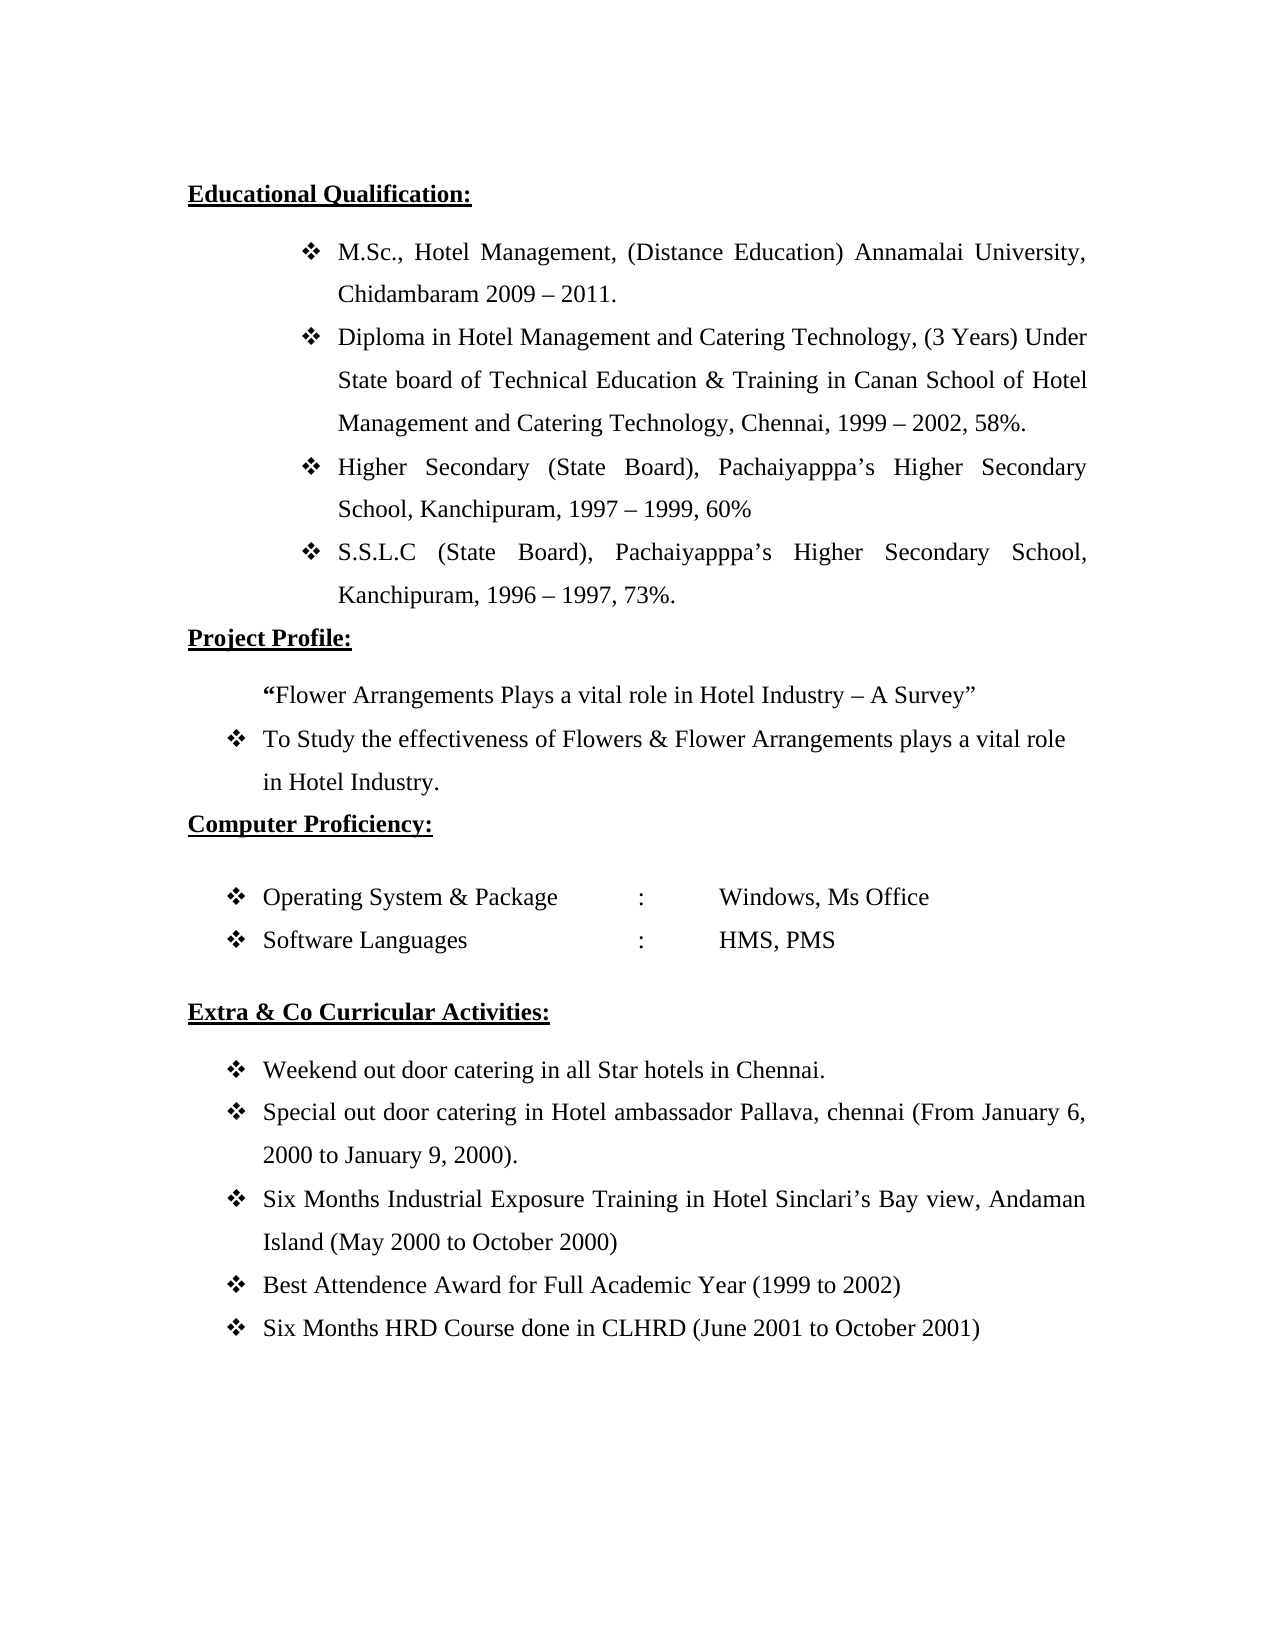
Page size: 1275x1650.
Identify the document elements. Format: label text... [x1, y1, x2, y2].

subtitle Project Profile: [187, 624, 1102, 652]
list Software Languages : HMS, PMS [225, 925, 1102, 954]
list To Study the effectiveness of Flowers & Flower Arrangements plays a vital role in Hotel Industry. [225, 724, 1088, 796]
list Weekend out door catering in all Star hotels in Chennai. [225, 1055, 1102, 1083]
list Six Months HRD Course done in CLHRD (June 2001 to October 2001) [225, 1313, 1102, 1342]
list Diploma in Hotel Management and Catering Technology, (3 Years) Under State board of Technical Education & Training in Canan School of Hotel Management and Catering Technology, Chennai, 1999 – 2002, 58%. [300, 322, 1088, 437]
text “Flower Arrangements Plays a vital role in Hotel Industry – A Survey” [263, 681, 1102, 709]
list Higher Secondary (State Board), Pachaiyapppa’s Higher Secondary School, Kanchipuram, 1997 – 1999, 60% [300, 452, 1087, 523]
list Special out door catering in Hotel ambassador Pallava, chennai (From January 6, 2000 to January 9, 2000). [225, 1097, 1088, 1169]
list Six Months Industrial Exposure Training in Hotel Sinclari’s Bay view, Andaman Island (May 2000 to October 2000) [225, 1184, 1087, 1256]
subtitle Extra & Co Curricular Activities: [187, 997, 1102, 1026]
list Best Attendence Award for Full Academic Year (1999 to 2002) [225, 1271, 1102, 1299]
list S.S.L.C (State Board), Pachaiyapppa’s Higher Secondary School, Kanchipuram, 1996 – 1997, 73%. [300, 537, 1087, 609]
list Operating System & Package : Windows, Ms Office [225, 882, 1102, 911]
subtitle Educational Qualification: [187, 179, 1102, 208]
list M.Sc., Hotel Management, (Distance Education) Annamalai University, Chidambaram 2009 – 2011. [300, 237, 1087, 308]
subtitle Computer Proficiency: [187, 810, 1102, 839]
